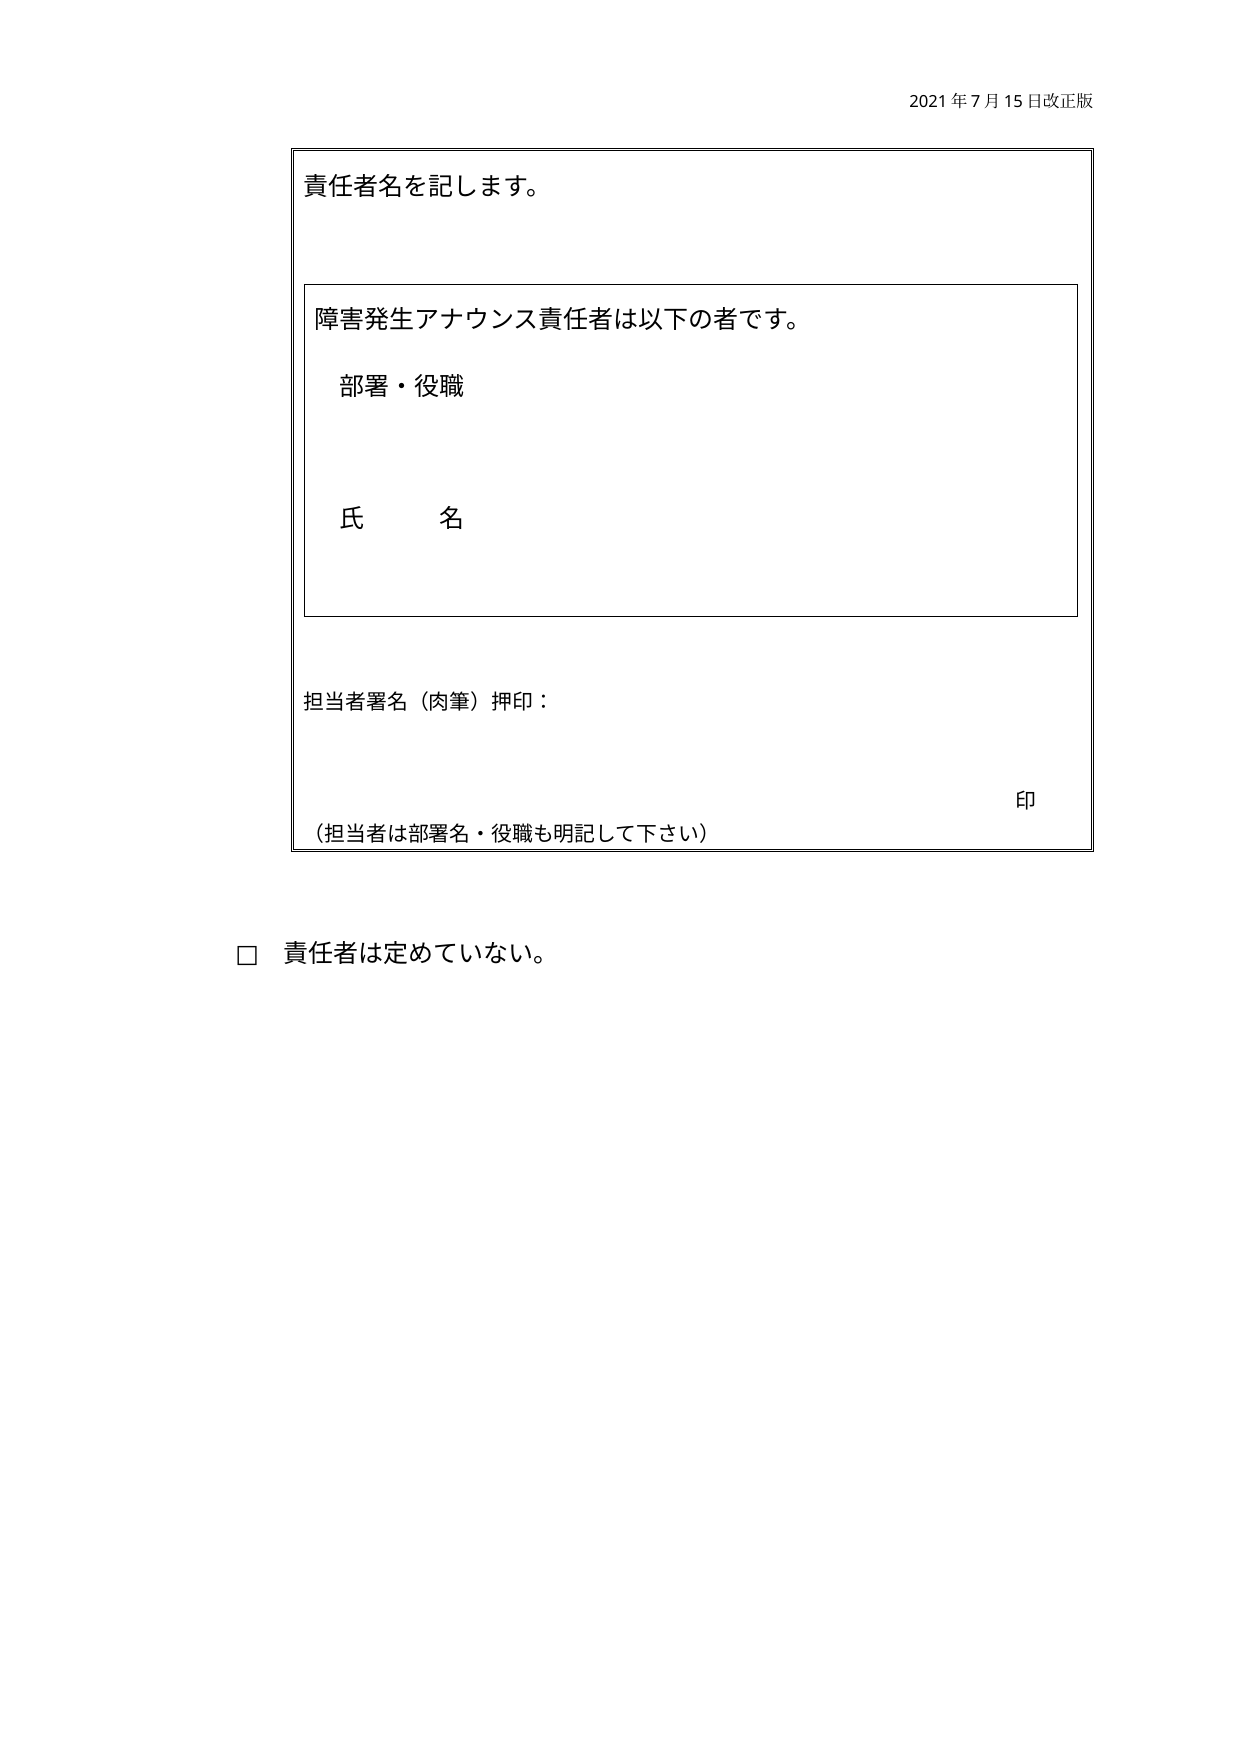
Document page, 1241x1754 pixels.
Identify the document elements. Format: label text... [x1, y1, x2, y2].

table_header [294, 151, 1091, 849]
text □ 責任者は定めていない。 [148, 918, 1092, 985]
